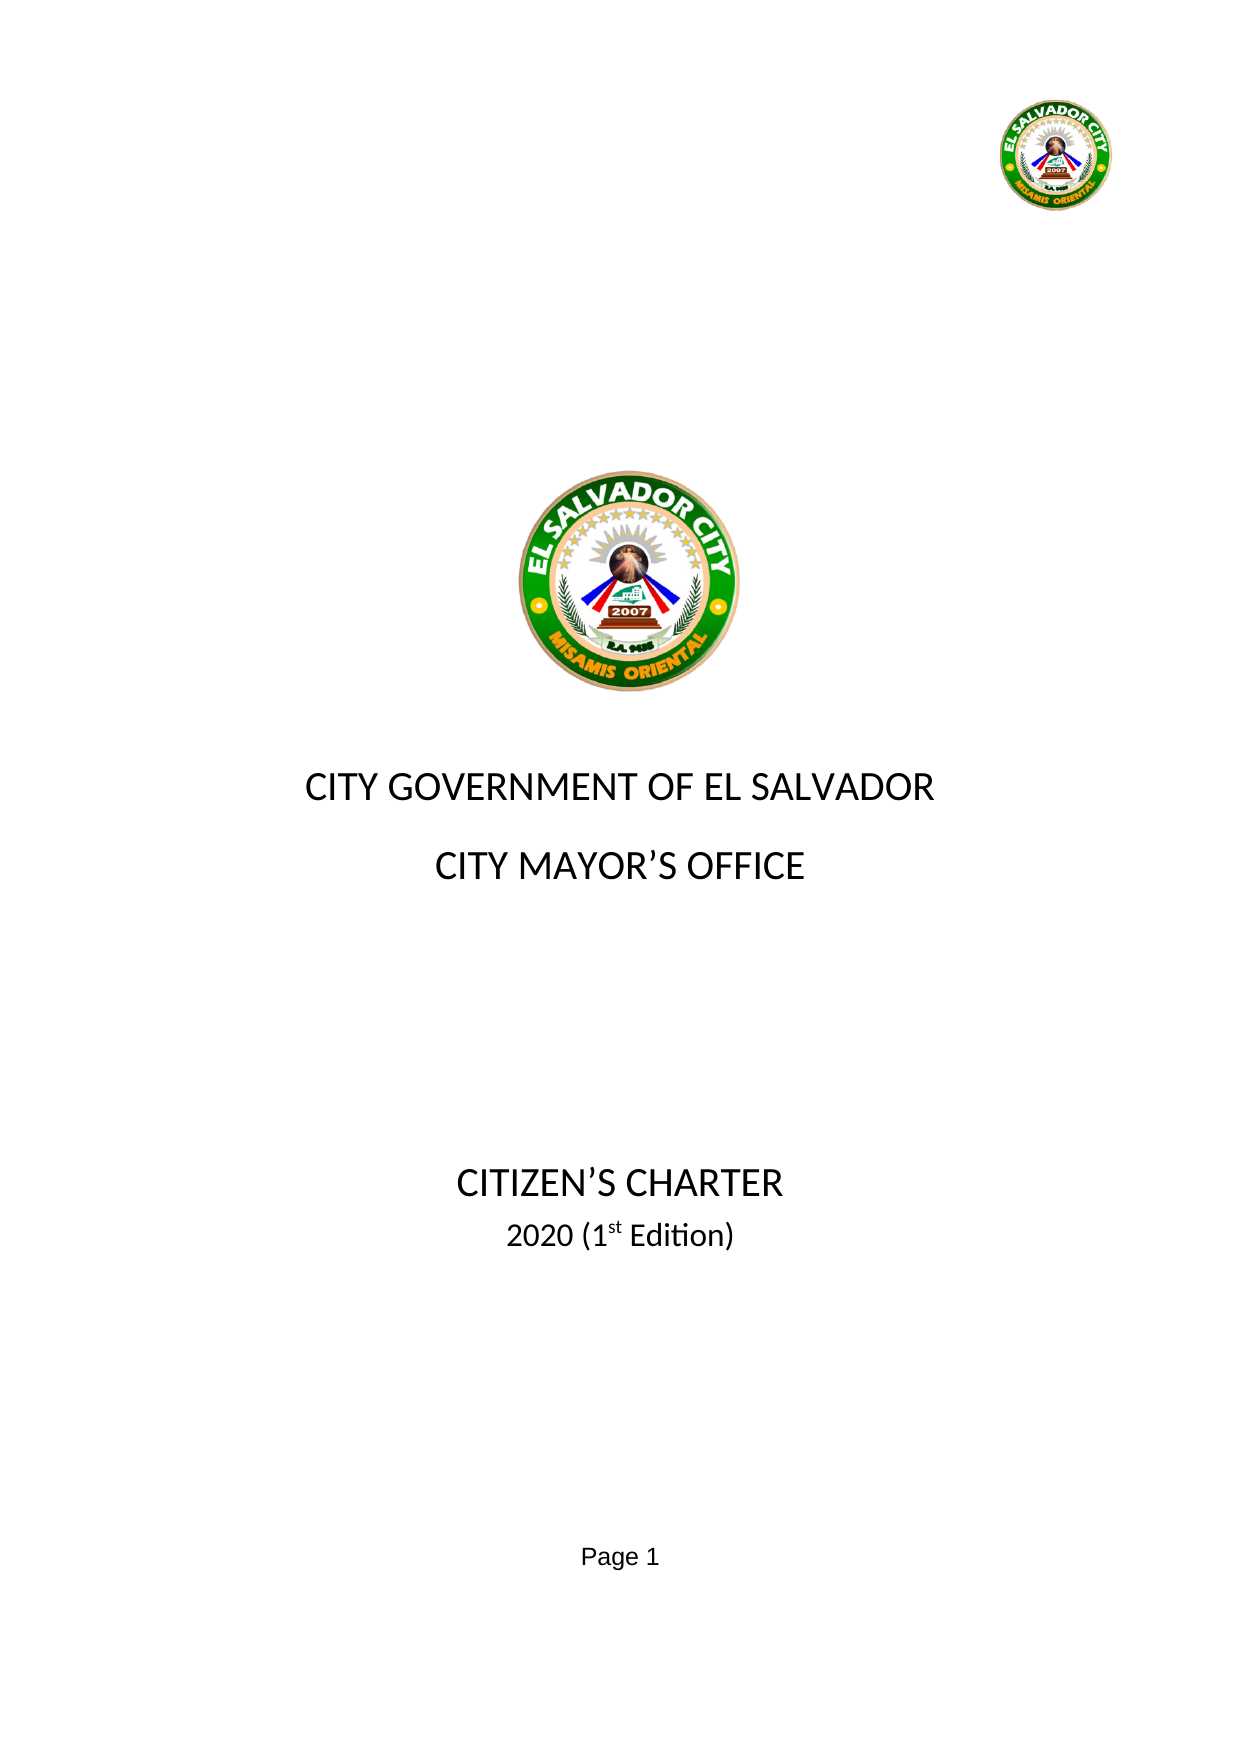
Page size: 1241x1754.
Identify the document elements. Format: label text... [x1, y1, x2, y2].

picture [996, 96, 1115, 209]
text 2020 (1st Edition) [150, 1214, 1090, 1255]
text CITIZEN’S CHARTER [150, 1156, 1090, 1207]
text CITY GOVERNMENT OF EL SALVADOR [150, 759, 1090, 810]
text Page 1 [150, 1542, 1090, 1570]
picture [512, 468, 744, 691]
text CITY MAYOR’S OFFICE [150, 839, 1090, 889]
